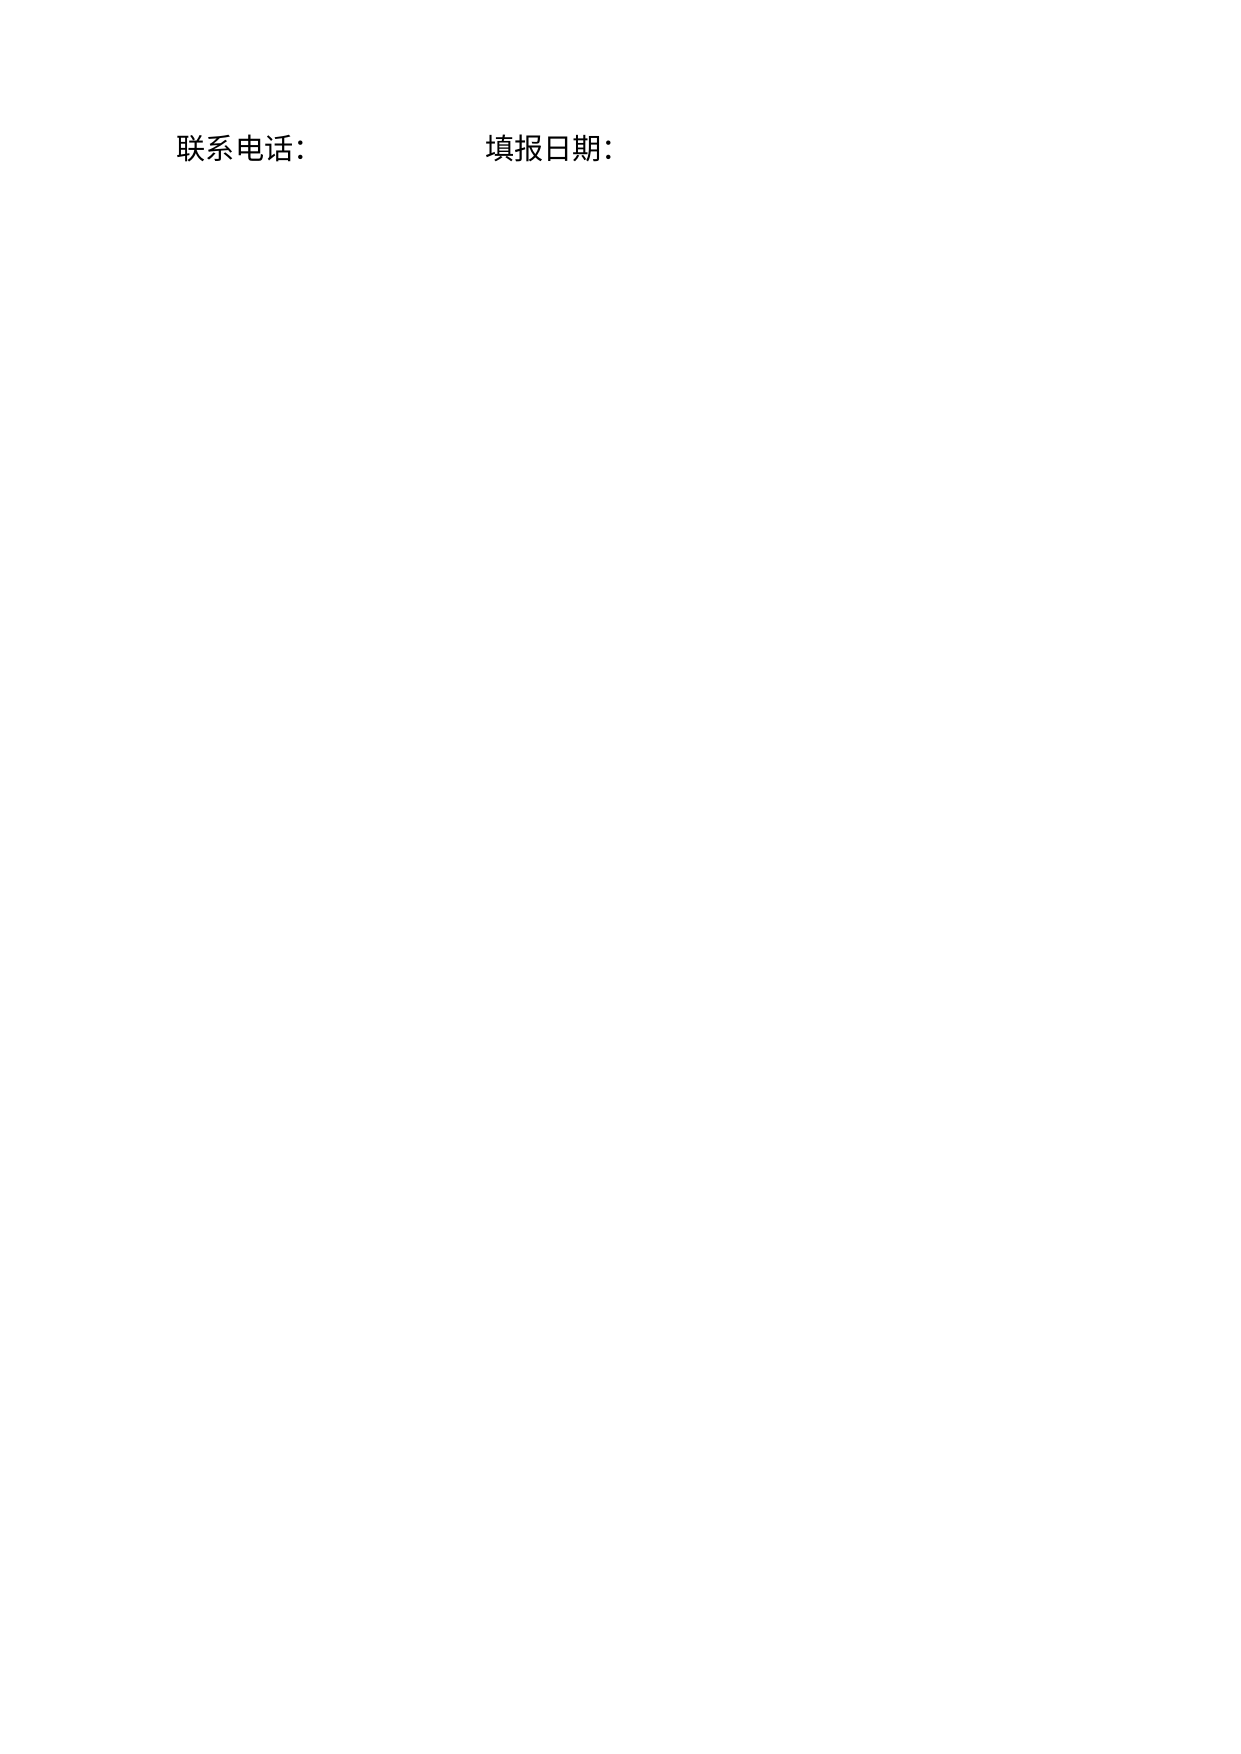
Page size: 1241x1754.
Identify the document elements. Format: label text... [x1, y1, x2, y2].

text 联系电话： 填报日期： [118, 129, 1122, 167]
